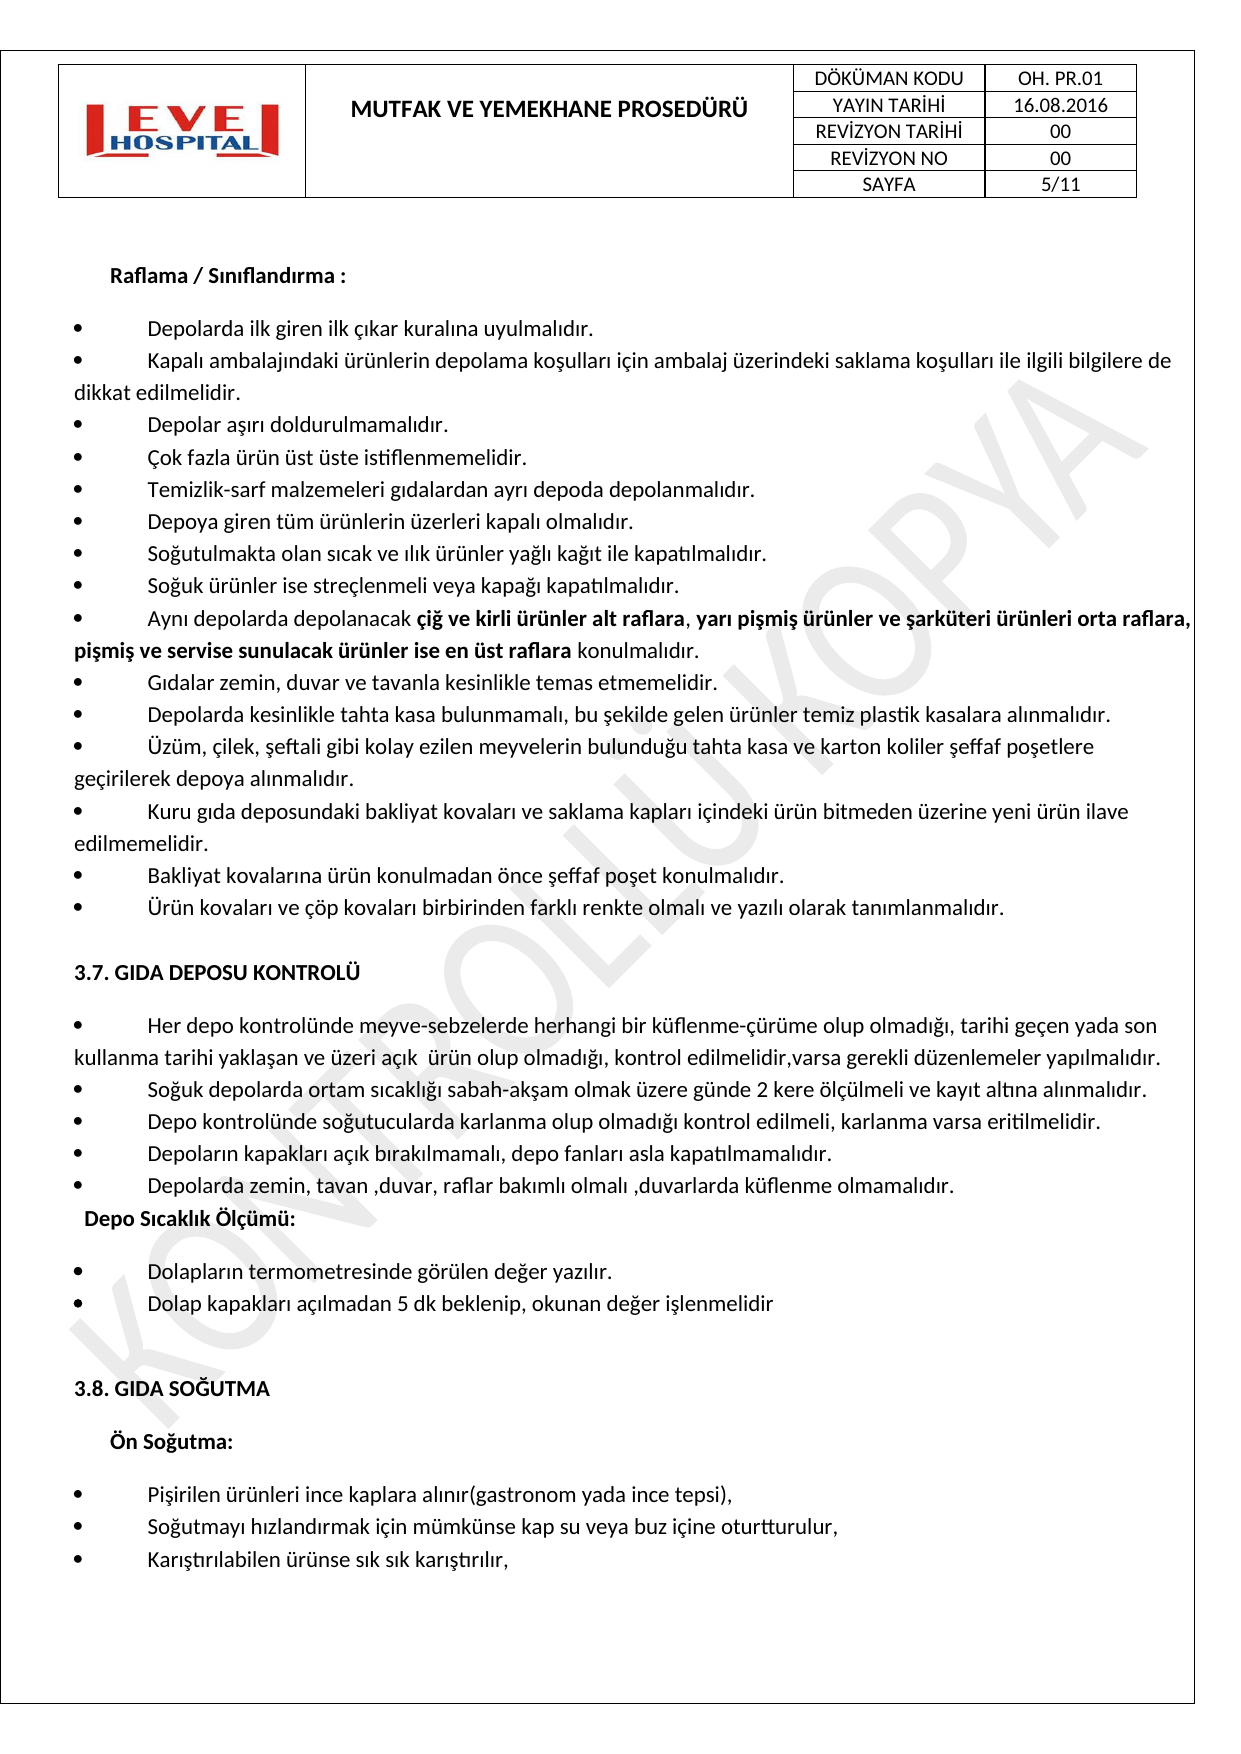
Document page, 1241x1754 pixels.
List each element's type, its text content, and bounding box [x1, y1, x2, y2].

text 3.7. GIDA DEPOSU KONTROLÜ [74, 958, 1194, 986]
list Bakliyat kovalarına ürün konulmadan önce şeffaf poşet konulmalıdır. [74, 861, 1194, 889]
table_cell 5/11 [986, 171, 1136, 197]
picture [77, 65, 287, 197]
list Kapalı ambalajındaki ürünlerin depolama koşulları için ambalaj üzerindeki saklama koşulları ile ilgili bilgilere de dikkat edilmelidir. [74, 346, 1194, 406]
list Depoların kapakları açık bırakılmamalı, depo fanları asla kapatılmamalıdır. [74, 1139, 1194, 1167]
list Depolarda zemin, tavan ,duvar, raflar bakımlı olmalı ,duvarlarda küflenme olmamalıdır. [74, 1172, 1194, 1200]
list Depolar aşırı doldurulmamalıdır. [74, 411, 1194, 438]
text Ön Soğutma: [74, 1427, 1194, 1455]
list Soğutulmakta olan sıcak ve ılık ürünler yağlı kağıt ile kapatılmalıdır. [74, 539, 1194, 567]
list Çok fazla ürün üst üste istiflenmemelidir. [74, 443, 1194, 471]
list Üzüm, çilek, şeftali gibi kolay ezilen meyvelerin bulunduğu tahta kasa ve karton koliler şeffaf poşetlere geçirilerek depoya alınmalıdır. [74, 732, 1194, 793]
list Gıdalar zemin, duvar ve tavanla kesinlikle temas etmemelidir. [74, 668, 1194, 696]
text 3.8. GIDA SOĞUTMA [74, 1374, 1194, 1402]
list Soğutmayı hızlandırmak için mümkünse kap su veya buz içine oturtturulur, [74, 1512, 1194, 1541]
table_header OH. PR.01 [986, 65, 1136, 91]
table_cell YAYIN TARİHİ [794, 92, 984, 117]
list Depo kontrolünde soğutucularda karlanma olup olmadığı kontrol edilmeli, karlanma varsa eritilmelidir. [74, 1107, 1194, 1135]
list Pişirilen ürünleri ince kaplara alınır(gastronom yada ince tepsi), [74, 1480, 1194, 1508]
table_header MUTFAK VE YEMEKHANE PROSEDÜRÜ [306, 65, 793, 197]
list Depoya giren tüm ürünlerin üzerleri kapalı olmalıdır. [74, 507, 1194, 535]
list Soğuk ürünler ise streçlenmeli veya kapağı kapatılmalıdır. [74, 571, 1194, 599]
list Temizlik-sarf malzemeleri gıdalardan ayrı depoda depolanmalıdır. [74, 475, 1194, 503]
table_cell SAYFA [794, 171, 984, 197]
table_cell 00 [986, 118, 1136, 144]
table_cell 00 [986, 145, 1136, 170]
table_cell REVİZYON NO [794, 145, 984, 170]
list Depolarda ilk giren ilk çıkar kuralına uyulmalıdır. [74, 314, 1194, 342]
list Dolap kapakları açılmadan 5 dk beklenip, okunan değer işlenmelidir [74, 1289, 1194, 1317]
table_cell REVİZYON TARİHİ [794, 118, 984, 144]
list Karıştırılabilen ürünse sık sık karıştırılır, [74, 1545, 1194, 1573]
text Depo Sıcaklık Ölçümü: [74, 1204, 1194, 1232]
list Her depo kontrolünde meyve-sebzelerde herhangi bir küflenme-çürüme olup olmadığı, tarihi geçen yada son kullanma tarihi yaklaşan ve üzeri açık ürün olup olmadığı, kontrol edilmelidir,varsa gerekli düzenlemeler yapılmalıdır. [74, 1011, 1194, 1071]
list Ürün kovaları ve çöp kovaları birbirinden farklı renkte olmalı ve yazılı olarak tanımlanmalıdır. [74, 893, 1194, 921]
list Depolarda kesinlikle tahta kasa bulunmamalı, bu şekilde gelen ürünler temiz plastik kasalara alınmalıdır. [74, 700, 1194, 728]
list Soğuk depolarda ortam sıcaklığı sabah-akşam olmak üzere günde 2 kere ölçülmeli ve kayıt altına alınmalıdır. [74, 1075, 1194, 1103]
list Aynı depolarda depolanacak çiğ ve kirli ürünler alt raflara, yarı pişmiş ürünler ve şarküteri ürünleri orta raflara, pişmiş ve servise sunulacak ürünler ise en üst raflara konulmalıdır. [74, 604, 1194, 664]
table_cell 16.08.2016 [986, 92, 1136, 117]
text Raflama / Sınıflandırma : [74, 261, 1194, 289]
table_header [287, 65, 305, 197]
list Kuru gıda deposundaki bakliyat kovaları ve saklama kapları içindeki ürün bitmeden üzerine yeni ürün ilave edilmemelidir. [74, 797, 1194, 857]
table_header [59, 65, 77, 197]
list Dolapların termometresinde görülen değer yazılır. [74, 1257, 1194, 1285]
table_header DÖKÜMAN KODU [794, 65, 984, 91]
